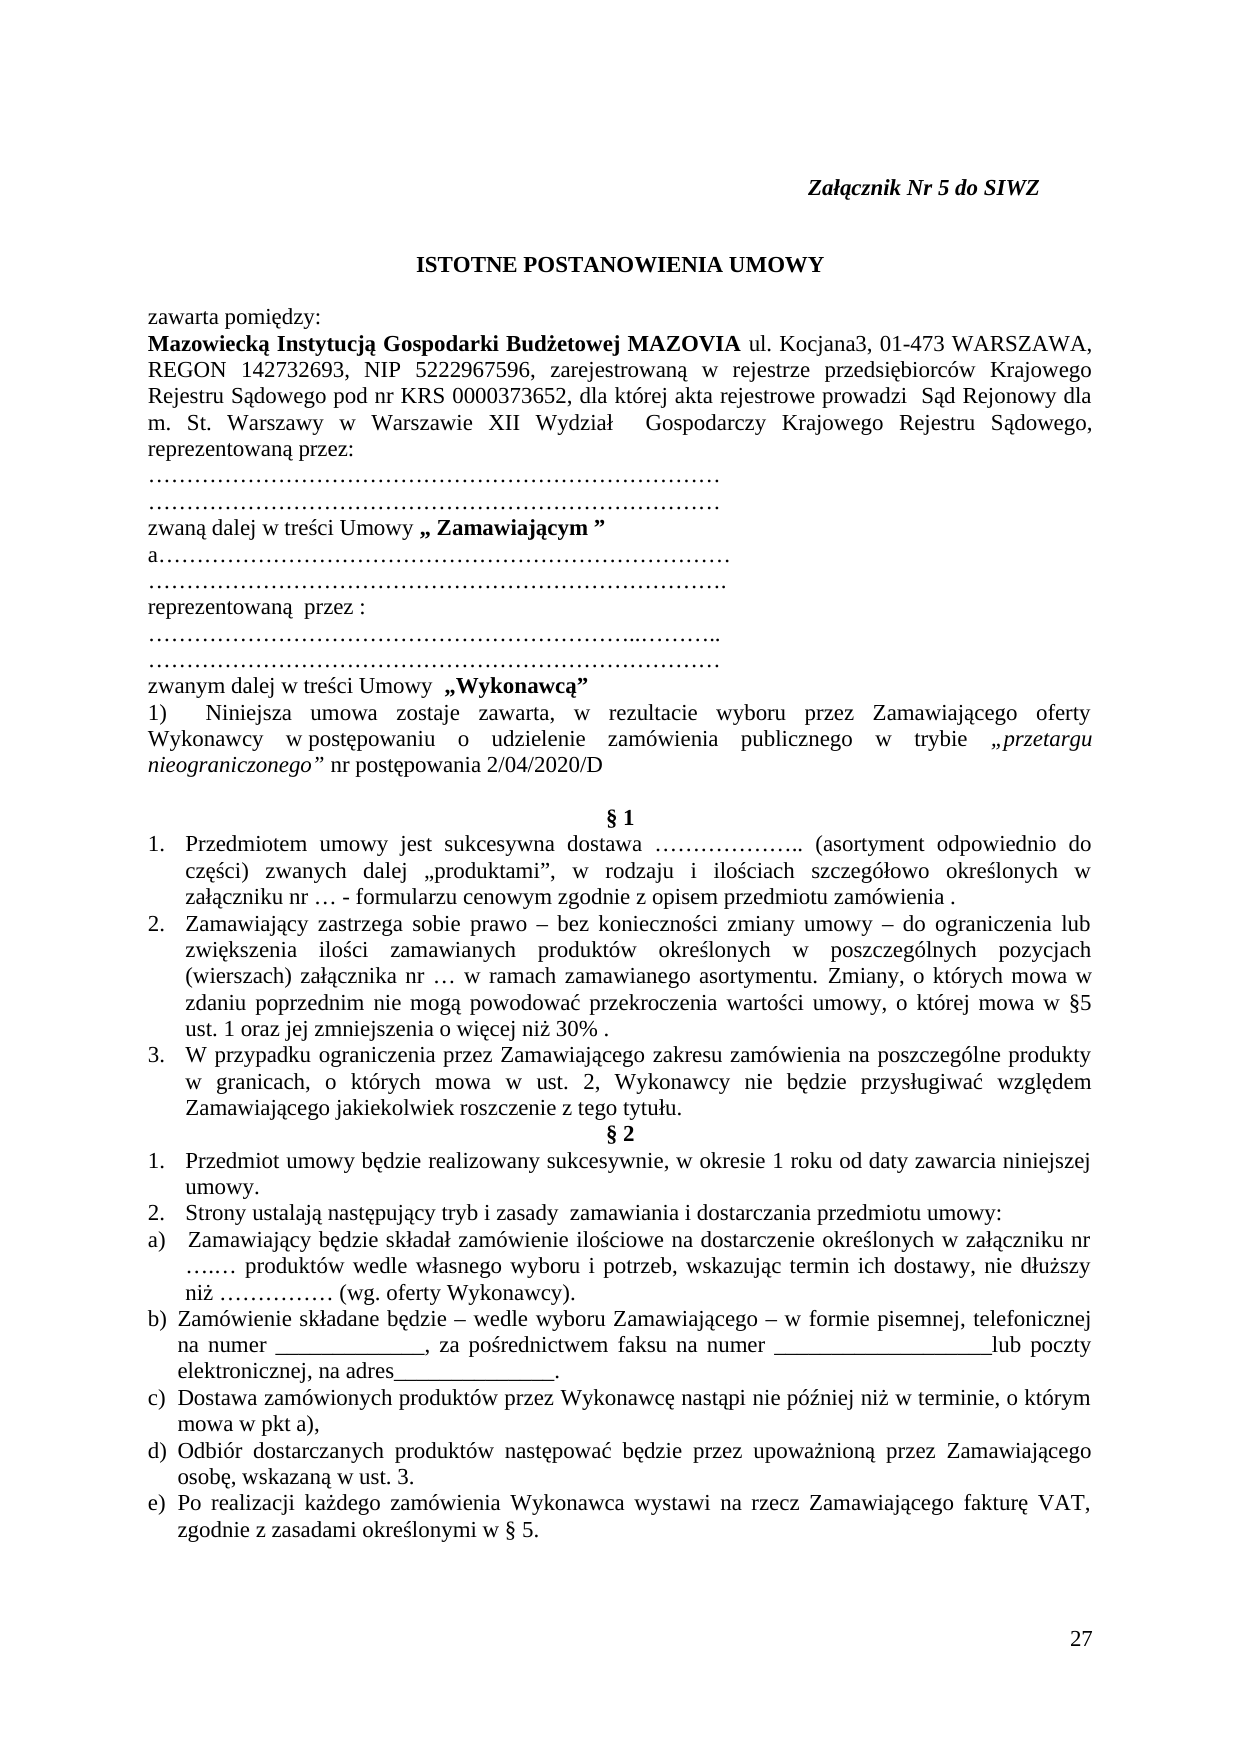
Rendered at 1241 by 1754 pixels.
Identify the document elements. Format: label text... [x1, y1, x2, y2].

list Niniejsza umowa zostaje zawarta, w rezultacie wyboru przez Zamawiającego oferty Wykonawcy w postępowaniu o udzielenie zamówienia publicznego w trybie „przetargu nieograniczonego” nr postępowania 2/04/2020/D [148, 699, 1093, 778]
text a) Zamawiający będzie składał zamówienie ilościowe na dostarczenie określonych w załączniku nr ….… produktów wedle własnego wyboru i potrzeb, wskazując termin ich dostawy, nie dłuższy niż …………… (wg. oferty Wykonawcy). [148, 1226, 1093, 1305]
list Przedmiotem umowy jest sukcesywna dostawa ……………….. (asortyment odpowiednio do części) zwanych dalej „produktami”, w rodzaju i ilościach szczegółowo określonych w załączniku nr … - formularzu cenowym zgodnie z opisem przedmiotu zamówienia . [148, 831, 1093, 909]
text ………………………………………………………..……….. ………………………………………………………………… [148, 620, 1093, 672]
list Przedmiot umowy będzie realizowany sukcesywnie, w okresie 1 roku od daty zawarcia niniejszej umowy. [148, 1147, 1093, 1199]
text ………………………………………………………………… [148, 488, 1093, 514]
text zwaną dalej w treści Umowy „ Zamawiającym ” [148, 514, 1093, 541]
text ………………………………………………………………… [148, 462, 1093, 488]
list Zamówienie składane będzie – wedle wyboru Zamawiającego – w formie pisemnej, telefonicznej na numer _____________, za pośrednictwem faksu na numer ___________________lub poczty elektronicznej, na adres______________. [148, 1305, 1093, 1384]
text zawarta pomiędzy: [148, 303, 1093, 330]
list Strony ustalają następujący tryb i zasady zamawiania i dostarczania przedmiotu umowy: [148, 1199, 1093, 1226]
text reprezentowaną przez : [148, 593, 1093, 620]
text zwanym dalej w treści Umowy „Wykonawcą” [148, 672, 1093, 699]
text Mazowiecką Instytucją Gospodarki Budżetowej MAZOVIA ul. Kocjana3, 01-473 WARSZAWA, REGON 142732693, NIP 5222967596, zarejestrowaną w rejestrze przedsiębiorców Krajowego Rejestru Sądowego pod nr KRS 0000373652, dla której akta rejestrowe prowadzi Sąd Rejonowy dla m. St. Warszawy w Warszawie XII Wydział Gospodarczy Krajowego Rejestru Sądowego, reprezentowaną przez: [148, 330, 1093, 462]
list W przypadku ograniczenia przez Zamawiającego zakresu zamówienia na poszczególne produkty w granicach, o których mowa w ust. 2, Wykonawcy nie będzie przysługiwać względem Zamawiającego jakiekolwiek roszczenie z tego tytułu. [148, 1041, 1093, 1120]
list Po realizacji każdego zamówienia Wykonawca wystawi na rzecz Zamawiającego fakturę VAT, zgodnie z zasadami określonymi w § 5. [148, 1489, 1093, 1542]
text ISTOTNE POSTANOWIENIA UMOWY [148, 251, 1093, 277]
text § 2 [148, 1120, 1093, 1147]
list Dostawa zamówionych produktów przez Wykonawcę nastąpi nie później niż w terminie, o którym mowa w pkt a), [148, 1384, 1093, 1437]
text a………………………………………………………………… …………………………………………………………………. [148, 541, 1093, 593]
list Zamawiający zastrzega sobie prawo – bez konieczności zmiany umowy – do ograniczenia lub zwiększenia ilości zamawianych produktów określonych w poszczególnych pozycjach (wierszach) załącznika nr … w ramach zamawianego asortymentu. Zmiany, o których mowa w zdaniu poprzednim nie mogą powodować przekroczenia wartości umowy, o której mowa w §5 ust. 1 oraz jej zmniejszenia o więcej niż 30% . [148, 909, 1093, 1041]
text Załącznik Nr 5 do SIWZ [148, 174, 1093, 227]
text § 1 [148, 804, 1093, 831]
list Odbiór dostarczanych produktów następować będzie przez upoważnioną przez Zamawiającego osobę, wskazaną w ust. 3. [148, 1437, 1093, 1489]
